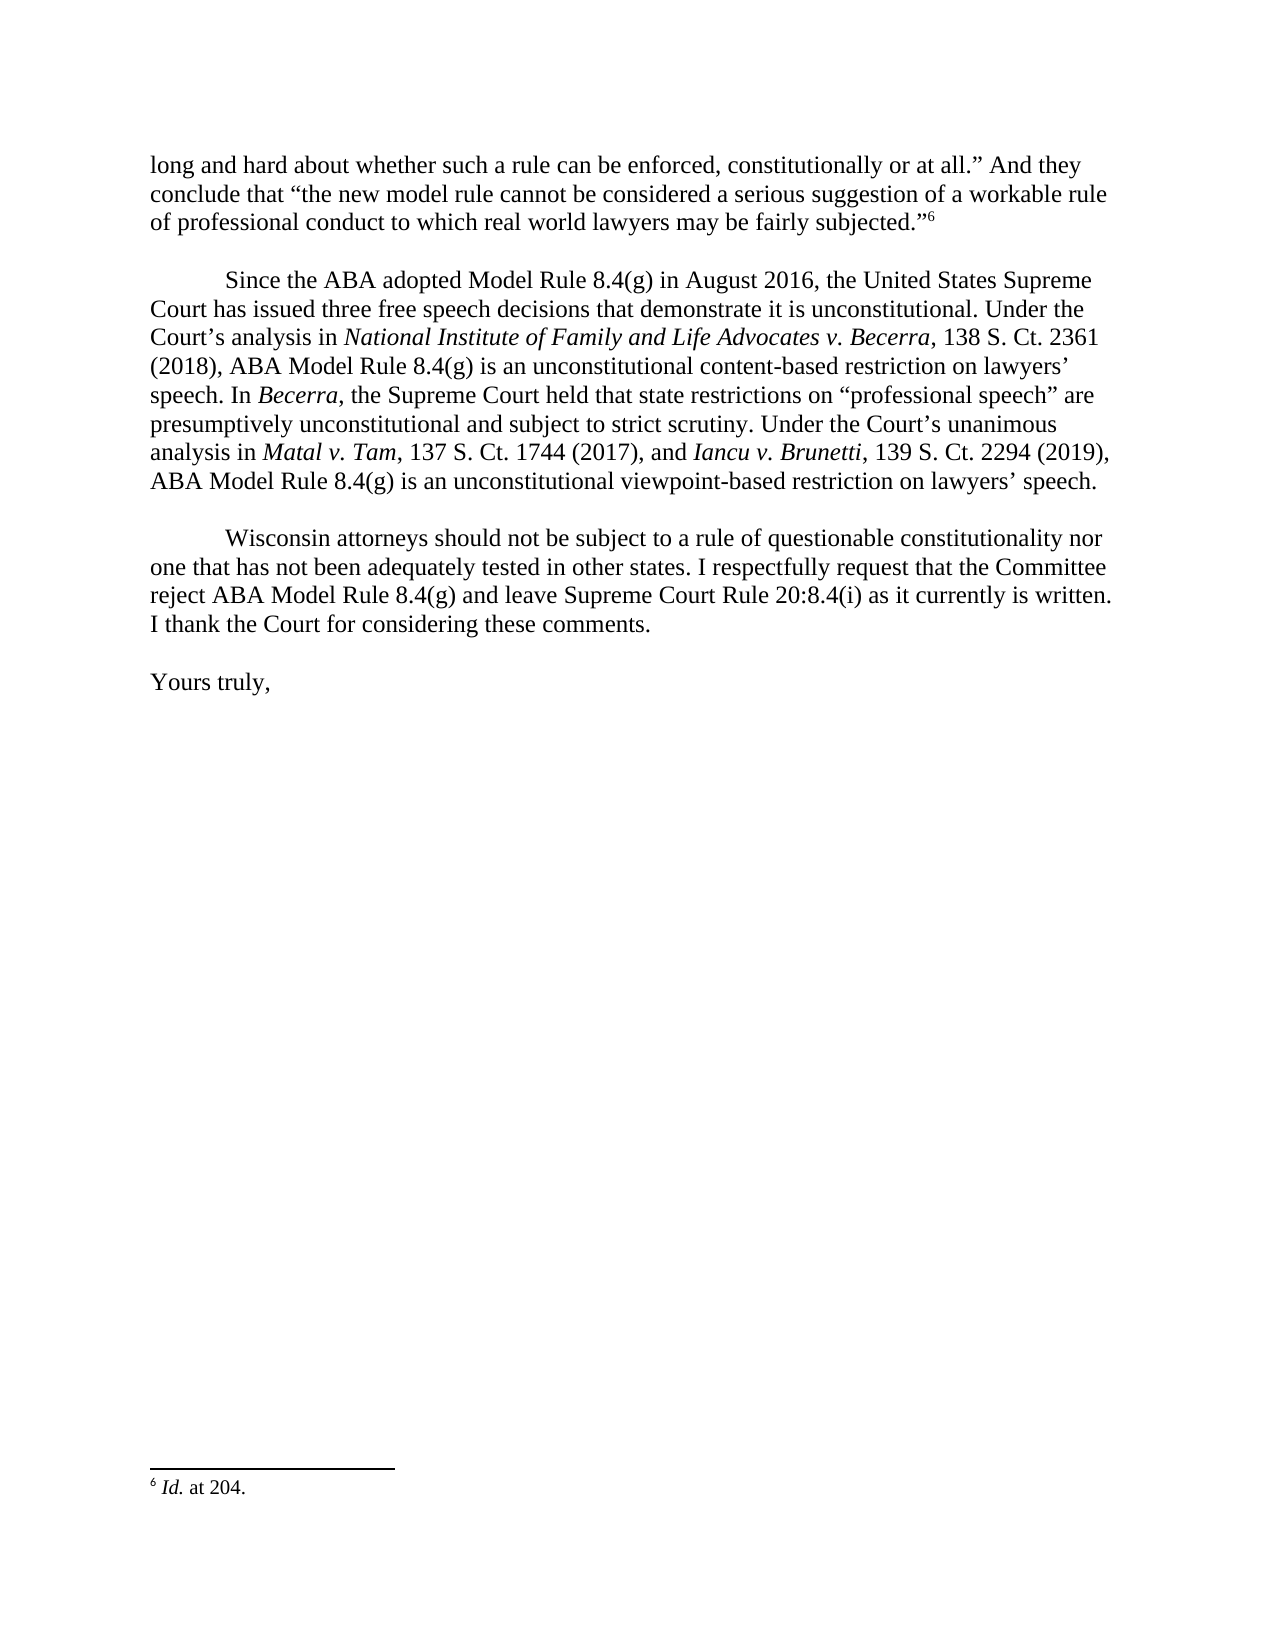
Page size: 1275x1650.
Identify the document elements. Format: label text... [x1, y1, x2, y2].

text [150, 150, 1125, 236]
text Since the ABA adopted Model Rule 8.4(g) in August 2016, the United States Supreme Court has issued three free speech decisions that demonstrate it is unconstitutional. Under the Court’s analysis in National Institute of Family and Life Advocates v. Becerra, 138 S. Ct. 2361 (2018), ABA Model Rule 8.4(g) is an unconstitutional content-based restriction on lawyers’ speech. In Becerra, the Supreme Court held that state restrictions on “professional speech” are presumptively unconstitutional and subject to strict scrutiny. Under the Court’s unanimous analysis in Matal v. Tam, 137 S. Ct. 1744 (2017), and Iancu v. Brunetti, 139 S. Ct. 2294 (2019), ABA Model Rule 8.4(g) is an unconstitutional viewpoint-based restriction on lawyers’ speech. [150, 265, 1125, 495]
text Wisconsin attorneys should not be subject to a rule of questionable constitutionality nor one that has not been adequately tested in other states. I respectfully request that the Committee reject ABA Model Rule 8.4(g) and leave Supreme Court Rule 20:8.4(i) as it currently is written. I thank the Court for considering these comments. [150, 523, 1125, 638]
text Yours truly, [150, 667, 1125, 696]
